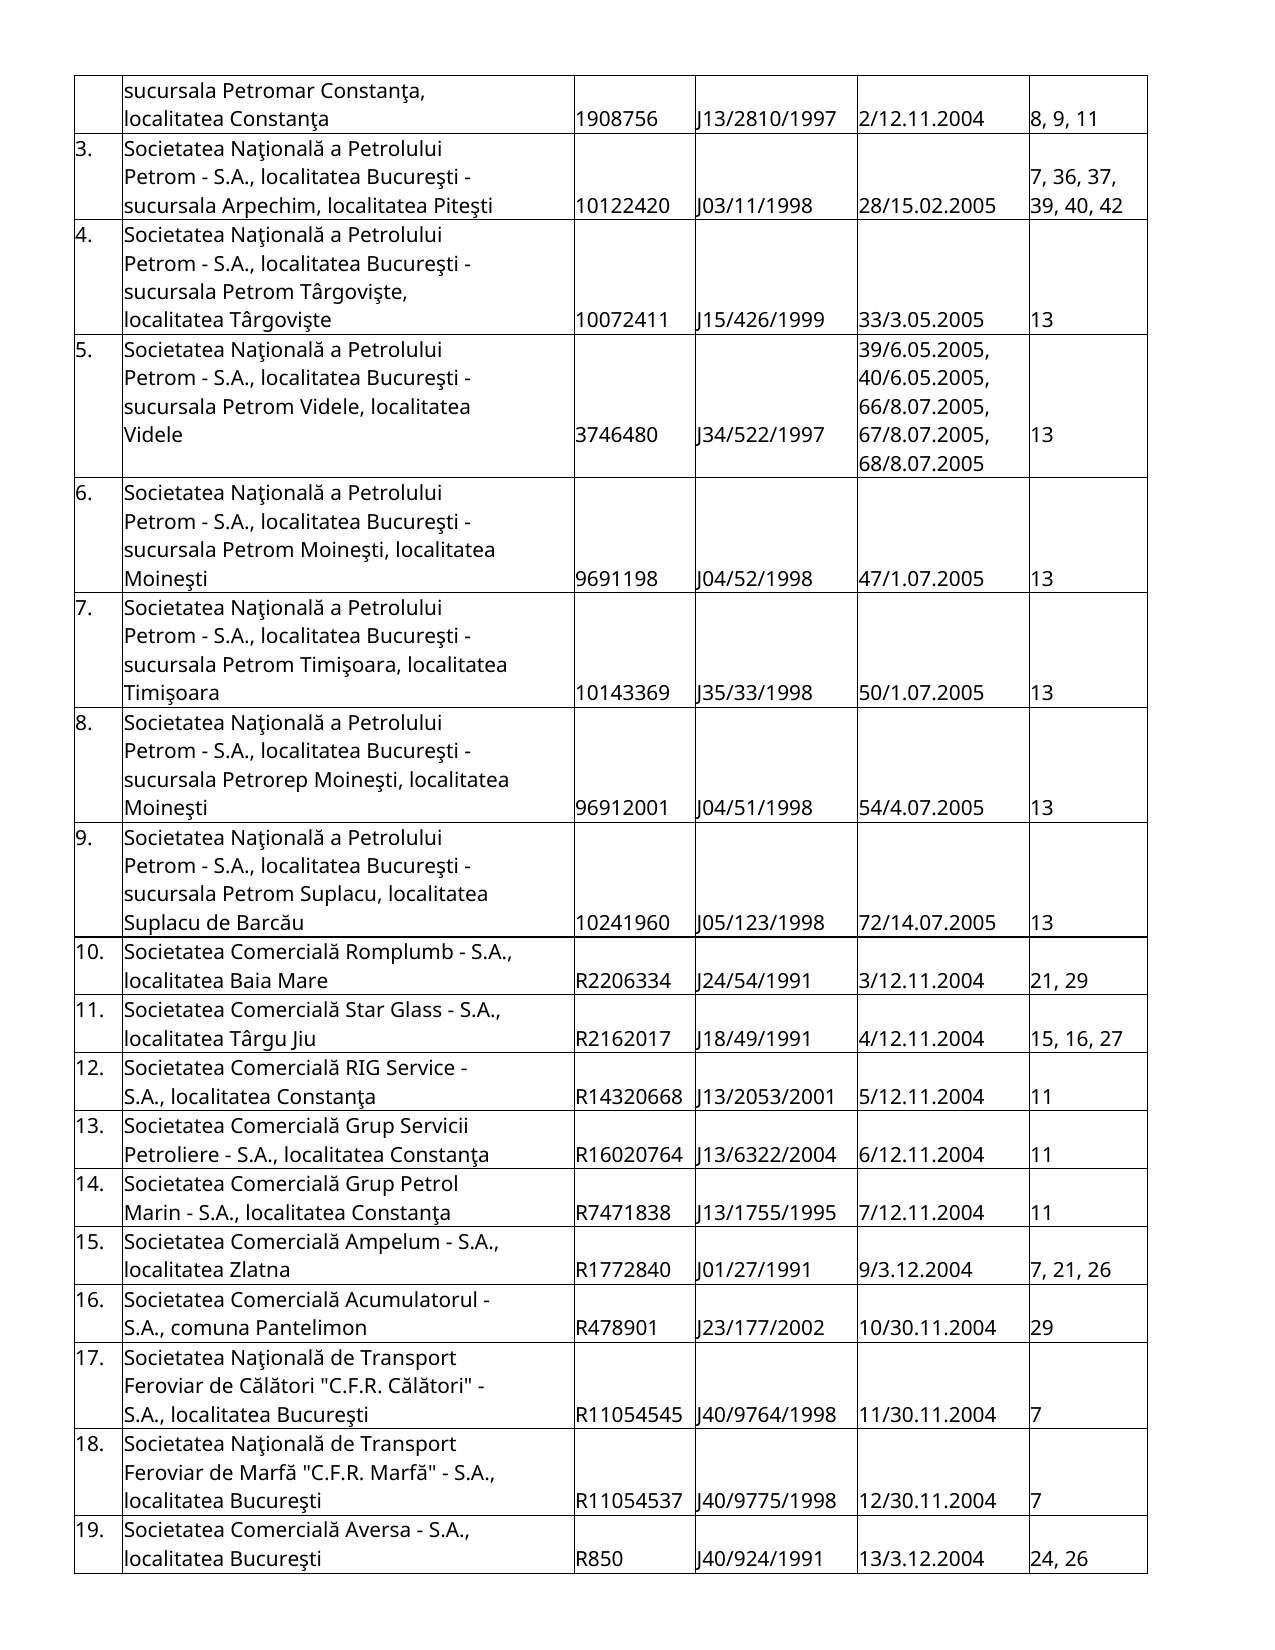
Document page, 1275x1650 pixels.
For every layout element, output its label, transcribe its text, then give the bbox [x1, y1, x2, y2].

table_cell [123, 76, 574, 133]
table_cell 7. [75, 593, 122, 707]
table_cell 10/30.11.2004 [858, 1285, 1029, 1342]
table_cell Societatea Naţională a Petrolului Petrom - S.A., localitatea Bucureşti - sucursala Petrorep Moineşti, localitatea Moineşti [123, 708, 574, 822]
table_cell 5/12.11.2004 [858, 1053, 1029, 1110]
table_cell Societatea Comercială Romplumb - S.A., localitatea Baia Mare [123, 938, 574, 994]
table_cell 10241960 [575, 823, 695, 936]
table_cell J34/522/1997 [696, 335, 857, 477]
table_cell Societatea Comercială Grup Servicii Petroliere - S.A., localitatea Constanţa [123, 1111, 574, 1168]
table_cell J13/1755/1995 [696, 1169, 857, 1226]
table_cell 3746480 [575, 335, 695, 477]
table_cell 72/14.07.2005 [858, 823, 1029, 936]
table_cell 10. [75, 938, 122, 994]
table_cell 3. [75, 134, 122, 219]
table_cell Societatea Naţională a Petrolului Petrom - S.A., localitatea Bucureşti - sucursala Petrom Suplacu, localitatea Suplacu de Barcău [123, 823, 574, 936]
table_cell 19. [75, 1516, 122, 1572]
table_cell 6/12.11.2004 [858, 1111, 1029, 1168]
table_cell 2. [75, 76, 122, 133]
table_cell 28/15.02.2005 [858, 134, 1029, 219]
table_cell J40/9764/1998 [696, 1343, 857, 1428]
table_cell 4. [75, 220, 122, 334]
table_cell R478901 [575, 1285, 695, 1342]
table_cell 33/3.05.2005 [858, 220, 1029, 334]
table_cell Societatea Naţională a Petrolului Petrom - S.A., localitatea Bucureşti - sucursala Arpechim, localitatea Piteşti [123, 134, 574, 219]
table_cell 17. [75, 1343, 122, 1428]
table_cell 2/12.11.2004 [858, 76, 1029, 133]
table_cell Societatea Naţională de Transport Feroviar de Marfă "C.F.R. Marfă" - S.A., localitatea Bucureşti [123, 1429, 574, 1514]
table_cell 11/30.11.2004 [858, 1343, 1029, 1428]
table_cell 47/1.07.2005 [858, 478, 1029, 592]
table_cell 13/3.12.2004 [858, 1516, 1029, 1572]
table_cell 39/6.05.2005, 40/6.05.2005, 66/8.07.2005, 67/8.07.2005, 68/8.07.2005 [858, 335, 1029, 477]
table_cell R16020764 [575, 1111, 695, 1168]
table_cell 3/12.11.2004 [858, 938, 1029, 994]
table_cell 12. [75, 1053, 122, 1110]
table_cell R2162017 [575, 995, 695, 1052]
table_cell J04/51/1998 [696, 708, 857, 822]
table_cell 13 [1030, 335, 1147, 477]
table_cell 7, 36, 37, 39, 40, 42 [1030, 134, 1147, 219]
table_cell 10143369 [575, 593, 695, 707]
table_cell 11 [1030, 1111, 1147, 1168]
table_cell 4/12.11.2004 [858, 995, 1029, 1052]
table_cell 12/30.11.2004 [858, 1429, 1029, 1514]
table_cell Societatea Comercială Acumulatorul - S.A., comuna Pantelimon [123, 1285, 574, 1342]
table_cell 18. [75, 1429, 122, 1514]
table_cell 8, 9, 11 [1030, 76, 1147, 133]
table_cell R1772840 [575, 1227, 695, 1284]
table_cell J15/426/1999 [696, 220, 857, 334]
table_cell R7471838 [575, 1169, 695, 1226]
table_cell R850 [575, 1516, 695, 1572]
table_cell R11054545 [575, 1343, 695, 1428]
table_cell R2206334 [575, 938, 695, 994]
table_cell 15. [75, 1227, 122, 1284]
table_cell J03/11/1998 [696, 134, 857, 219]
table_cell 6. [75, 478, 122, 592]
table_cell 7, 21, 26 [1030, 1227, 1147, 1284]
table_cell 24, 26 [1030, 1516, 1147, 1572]
table_cell J40/924/1991 [696, 1516, 857, 1572]
table_cell J24/54/1991 [696, 938, 857, 994]
table_cell Societatea Comercială RIG Service - S.A., localitatea Constanţa [123, 1053, 574, 1110]
table_cell 9691198 [575, 478, 695, 592]
table_cell 7/12.11.2004 [858, 1169, 1029, 1226]
table_cell 9/3.12.2004 [858, 1227, 1029, 1284]
table_cell 50/1.07.2005 [858, 593, 1029, 707]
table_cell 7 [1030, 1343, 1147, 1428]
table_cell J13/6322/2004 [696, 1111, 857, 1168]
table_cell J13/2810/1997 [696, 76, 857, 133]
table_cell 10122420 [575, 134, 695, 219]
table_cell 15, 16, 27 [1030, 995, 1147, 1052]
table_cell J18/49/1991 [696, 995, 857, 1052]
table_cell 11. [75, 995, 122, 1052]
table_cell 13 [1030, 708, 1147, 822]
table_cell J35/33/1998 [696, 593, 857, 707]
table_cell Societatea Comercială Aversa - S.A., localitatea Bucureşti [123, 1516, 574, 1572]
table_cell 96912001 [575, 708, 695, 822]
table_cell J01/27/1991 [696, 1227, 857, 1284]
table_cell 5. [75, 335, 122, 477]
table_cell Societatea Comercială Star Glass - S.A., localitatea Târgu Jiu [123, 995, 574, 1052]
table_cell 13 [1030, 478, 1147, 592]
table_cell J40/9775/1998 [696, 1429, 857, 1514]
table_cell 21, 29 [1030, 938, 1147, 994]
table_cell Societatea Comercială Ampelum - S.A., localitatea Zlatna [123, 1227, 574, 1284]
table_cell 13 [1030, 593, 1147, 707]
table_cell 8. [75, 708, 122, 822]
table_cell 7 [1030, 1429, 1147, 1514]
table_cell R14320668 [575, 1053, 695, 1110]
table_cell 16. [75, 1285, 122, 1342]
table_cell Societatea Naţională a Petrolului Petrom - S.A., localitatea Bucureşti - sucursala Petrom Târgovişte, localitatea Târgovişte [123, 220, 574, 334]
table_cell 10072411 [575, 220, 695, 334]
table_cell 11 [1030, 1169, 1147, 1226]
table_cell 54/4.07.2005 [858, 708, 1029, 822]
table_cell Societatea Naţională a Petrolului Petrom - S.A., localitatea Bucureşti - sucursala Petrom Moineşti, localitatea Moineşti [123, 478, 574, 592]
table_cell Societatea Naţională a Petrolului Petrom - S.A., localitatea Bucureşti - sucursala Petrom Videle, localitatea Videle [123, 335, 574, 477]
table_cell J04/52/1998 [696, 478, 857, 592]
table_cell 11 [1030, 1053, 1147, 1110]
table_cell 13 [1030, 220, 1147, 334]
table_cell 9. [75, 823, 122, 936]
table_cell Societatea Naţională de Transport Feroviar de Călători "C.F.R. Călători" - S.A., localitatea Bucureşti [123, 1343, 574, 1428]
table_cell 1908756 [575, 76, 695, 133]
table_cell 14. [75, 1169, 122, 1226]
table_cell Societatea Naţională a Petrolului Petrom - S.A., localitatea Bucureşti - sucursala Petrom Timişoara, localitatea Timişoara [123, 593, 574, 707]
table_cell J05/123/1998 [696, 823, 857, 936]
table_cell J13/2053/2001 [696, 1053, 857, 1110]
table_cell J23/177/2002 [696, 1285, 857, 1342]
table_cell 13 [1030, 823, 1147, 936]
table_cell Societatea Comercială Grup Petrol Marin - S.A., localitatea Constanţa [123, 1169, 574, 1226]
table_cell R11054537 [575, 1429, 695, 1514]
table_cell 29 [1030, 1285, 1147, 1342]
table_cell 13. [75, 1111, 122, 1168]
